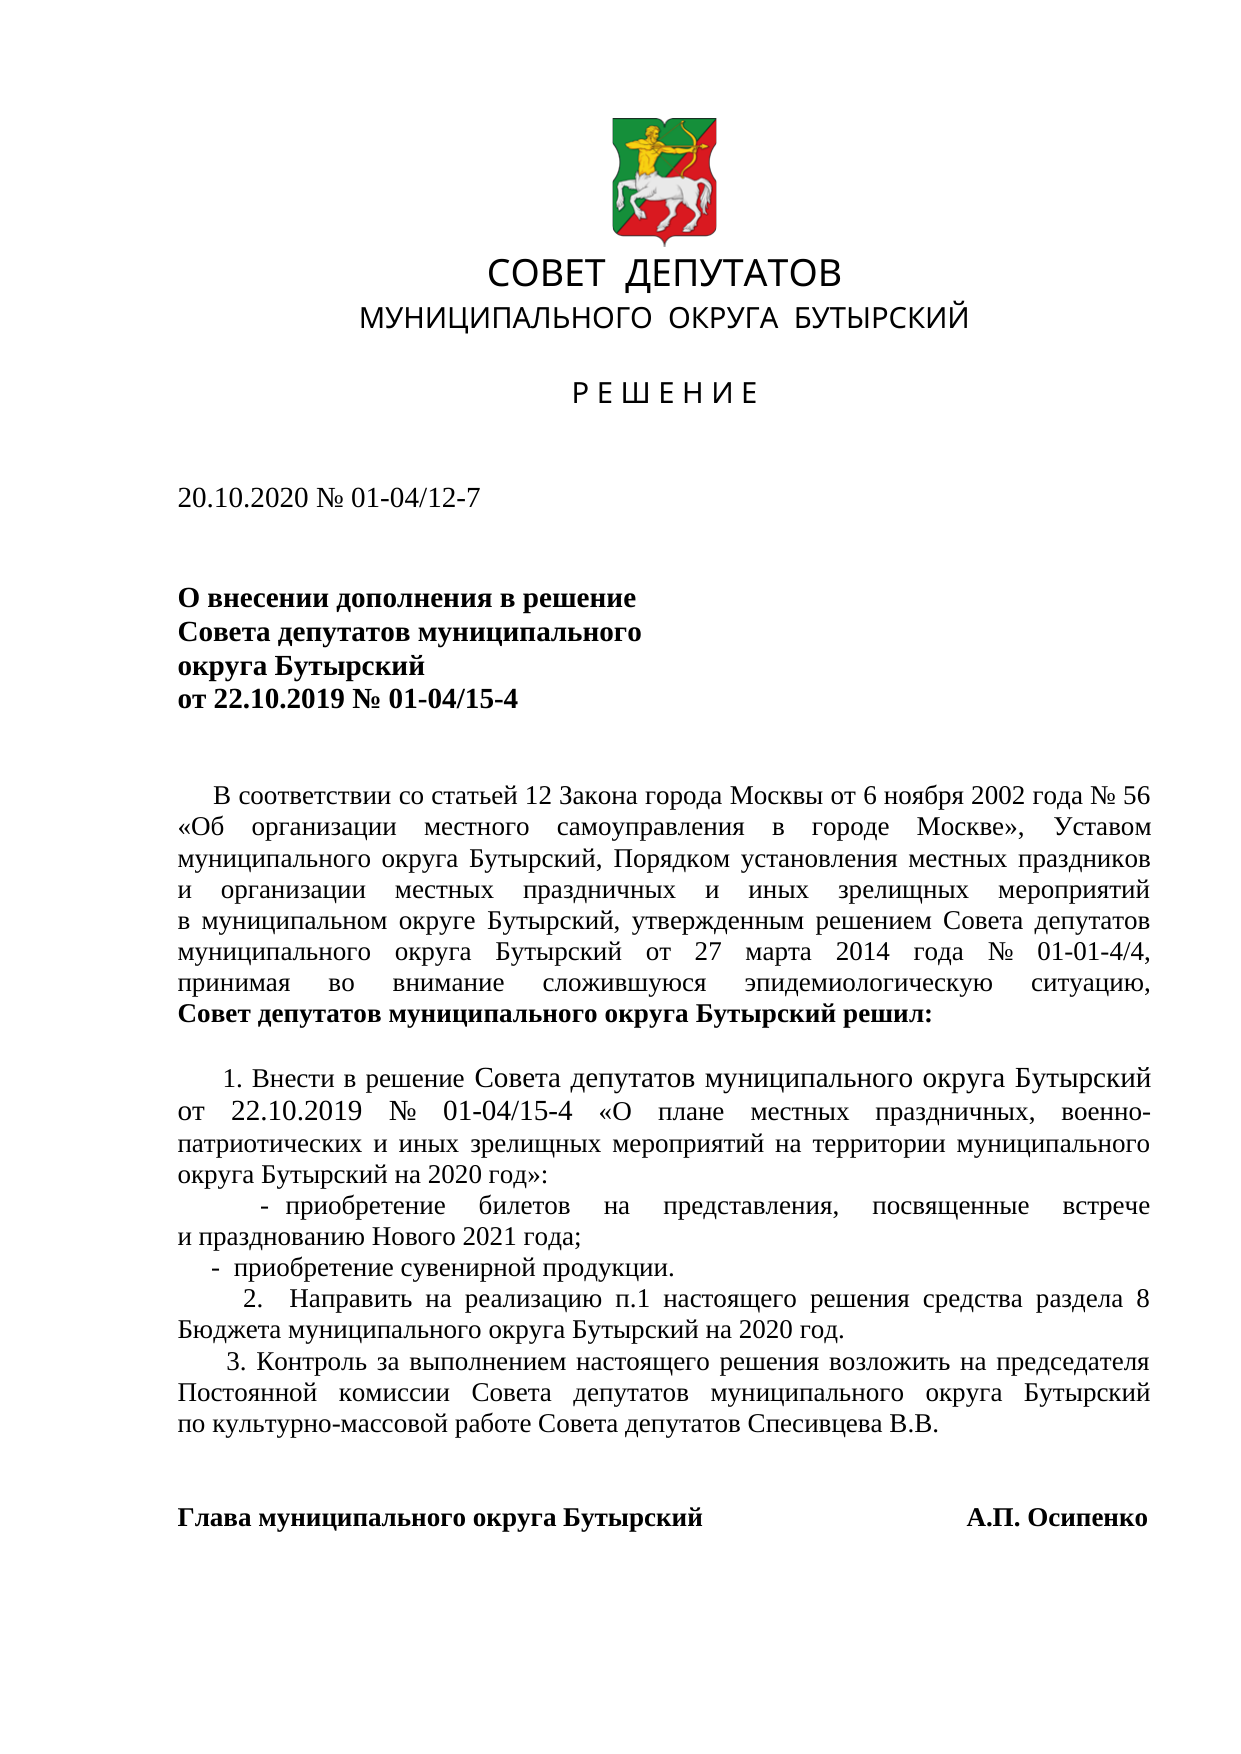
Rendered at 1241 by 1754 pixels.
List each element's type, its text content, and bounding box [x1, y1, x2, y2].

text Глава муниципального округа Бутырский А.П. Осипенко [177, 1501, 1152, 1532]
picture [612, 118, 717, 247]
text СОВЕТ ДЕПУТАТОВ [177, 246, 1152, 297]
text 2. Направить на реализацию п.1 настоящего решения средства раздела 8 Бюджета муниципального округа Бутырский на 2020 год. [177, 1282, 1152, 1345]
text округа Бутырский [177, 648, 738, 681]
text 3. Контроль за выполнением настоящего решения возложить на председателя Постоянной комиссии Совета депутатов муниципального округа Бутырский по культурно-массовой работе Совета депутатов Спесивцева В.В. [177, 1345, 1152, 1438]
text - приобретение билетов на представления, посвященные встрече и празднованию Нового 2021 года; [177, 1189, 1152, 1251]
text МУНИЦИПАЛЬНОГО ОКРУГА БУТЫРСКИЙ [177, 297, 1152, 337]
text В соответствии со статьей 12 Закона города Москвы от 6 ноября 2002 года № 56 «Об организации местного самоуправления в городе Москве», Уставом муниципального округа Бутырский, Порядком установления местных праздников и организации местных праздничных и иных зрелищных мероприятий в муниципальном округе Бутырский, утвержденным решением Совета депутатов муниципального округа Бутырский от 27 марта 2014 года № 01-01-4/4, принимая во внимание сложившуюся эпидемиологическую ситуацию, Совет депутатов муниципального округа Бутырский решил: [177, 779, 1152, 1028]
text - приобретение сувенирной продукции. [177, 1251, 1152, 1282]
text О внесении дополнения в решение [177, 581, 738, 614]
text 20.10.2020 № 01-04/12-7 [177, 480, 1152, 513]
text 1. Внести в решение Совета депутатов муниципального округа Бутырский от 22.10.2019 № 01-04/15-4 «О плане местных праздничных, военно-патриотических и иных зрелищных мероприятий на территории муниципального округа Бутырский на 2020 год»: [177, 1060, 1152, 1189]
text Совета депутатов муниципального [177, 614, 738, 648]
text от 22.10.2019 № 01-04/15-4 [177, 681, 738, 715]
text Р Е Ш Е Н И Е [177, 372, 1152, 412]
